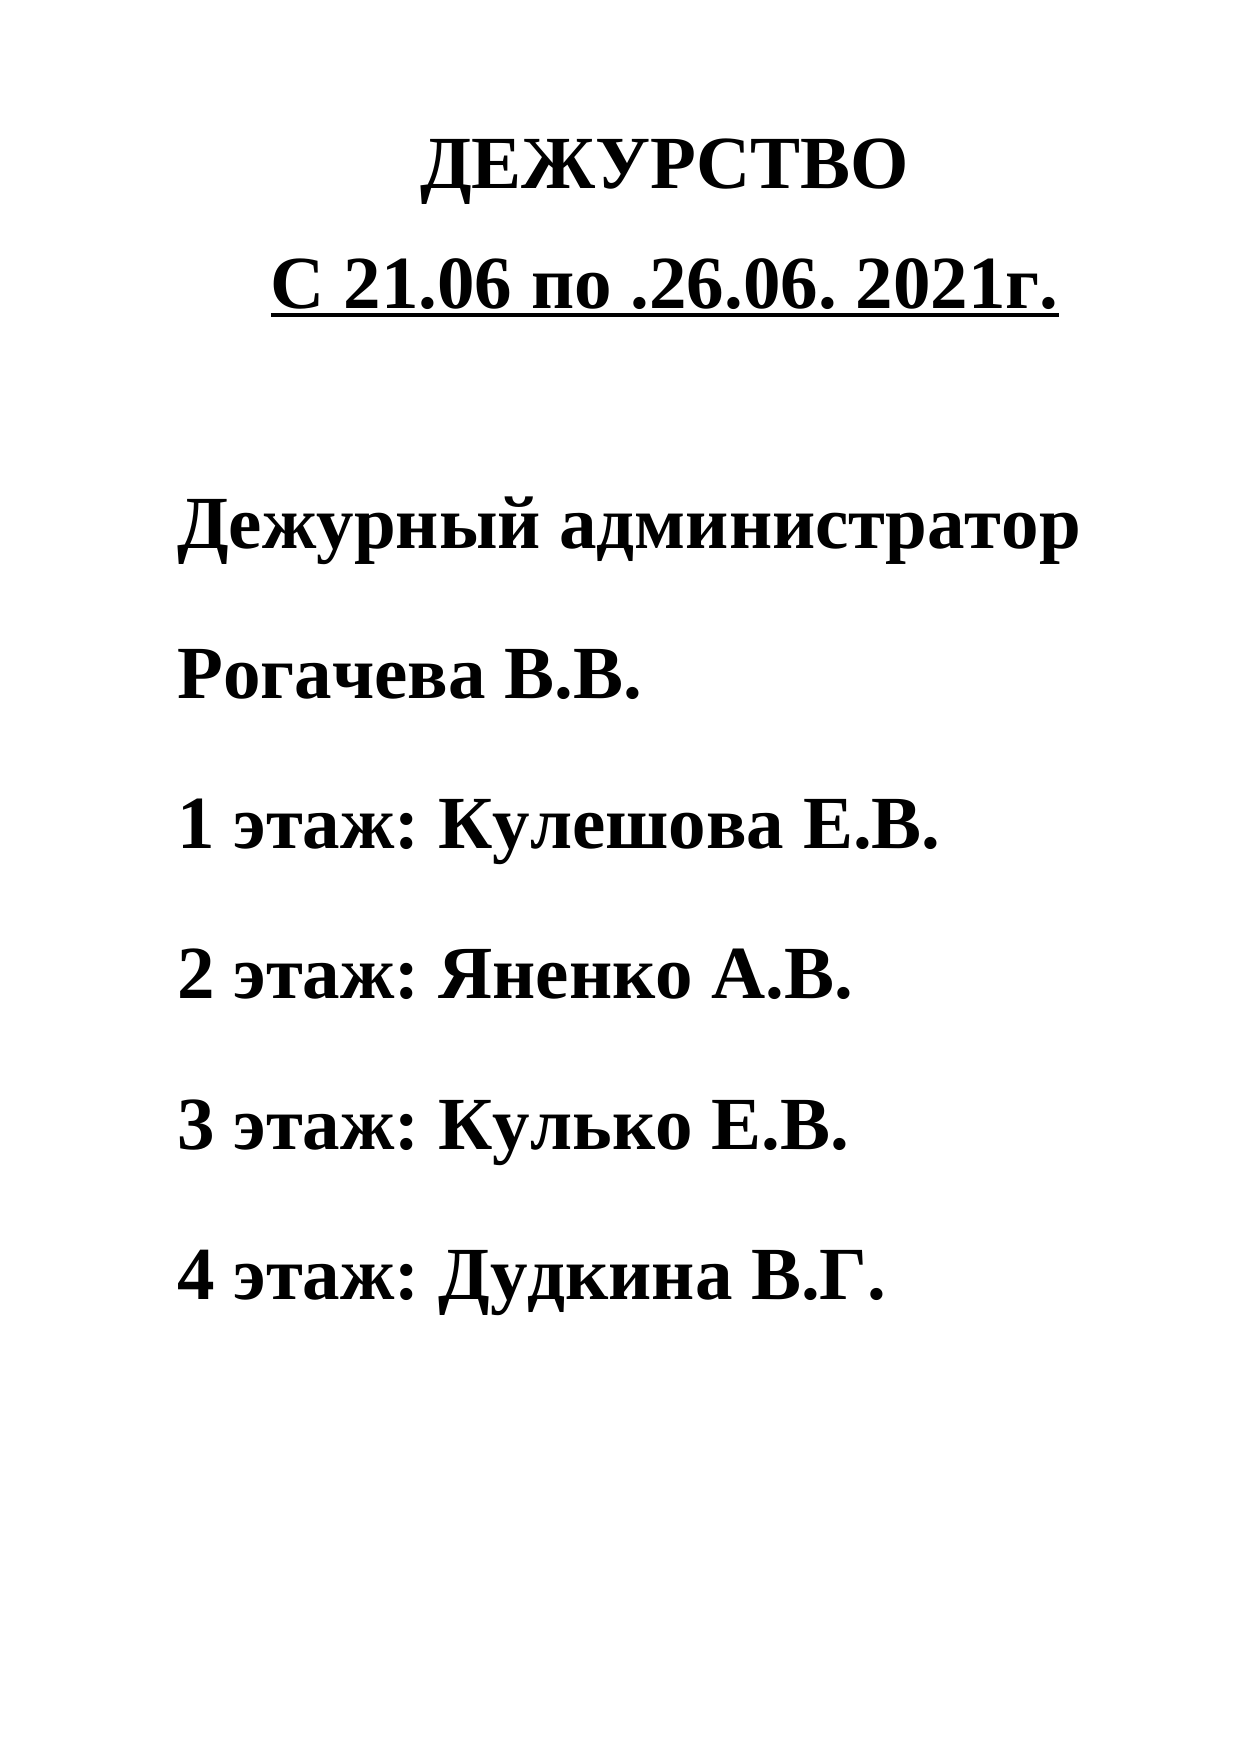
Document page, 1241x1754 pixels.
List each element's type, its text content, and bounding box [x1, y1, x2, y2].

text С 21.06 по .26.06. 2021г. [177, 238, 1152, 324]
text ДЕЖУРСТВО [177, 118, 1152, 204]
text 3 этаж: Кулько Е.В. [177, 1079, 1152, 1165]
text Дежурный администратор [177, 478, 1152, 564]
text 2 этаж: Яненко А.В. [177, 929, 1152, 1015]
text Рогачева В.В. [177, 628, 1152, 714]
text 4 этаж: Дудкина В.Г. [177, 1229, 1152, 1315]
text 1 этаж: Кулешова Е.В. [177, 778, 1152, 865]
